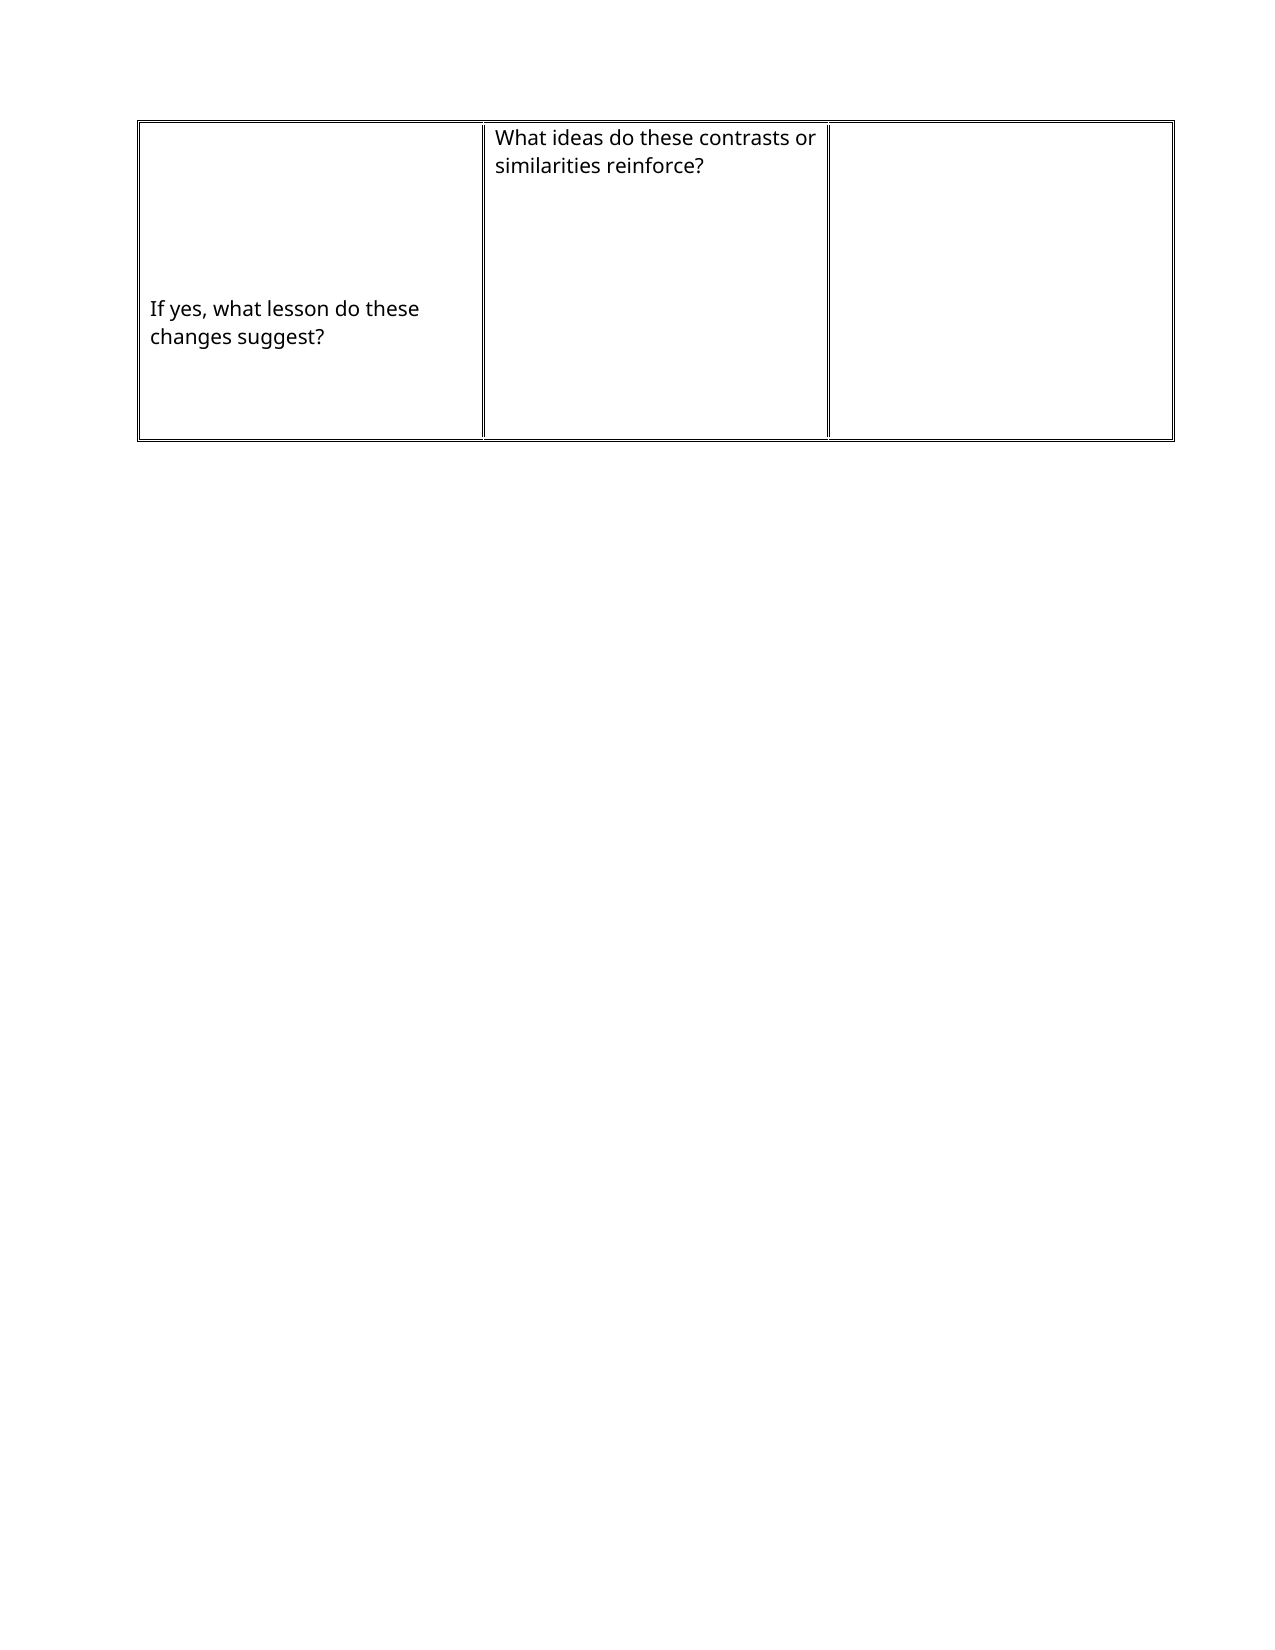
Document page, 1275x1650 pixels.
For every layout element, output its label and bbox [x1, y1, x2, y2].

table_cell [829, 123, 1172, 439]
table_cell [139, 121, 484, 439]
table_cell [484, 121, 829, 439]
